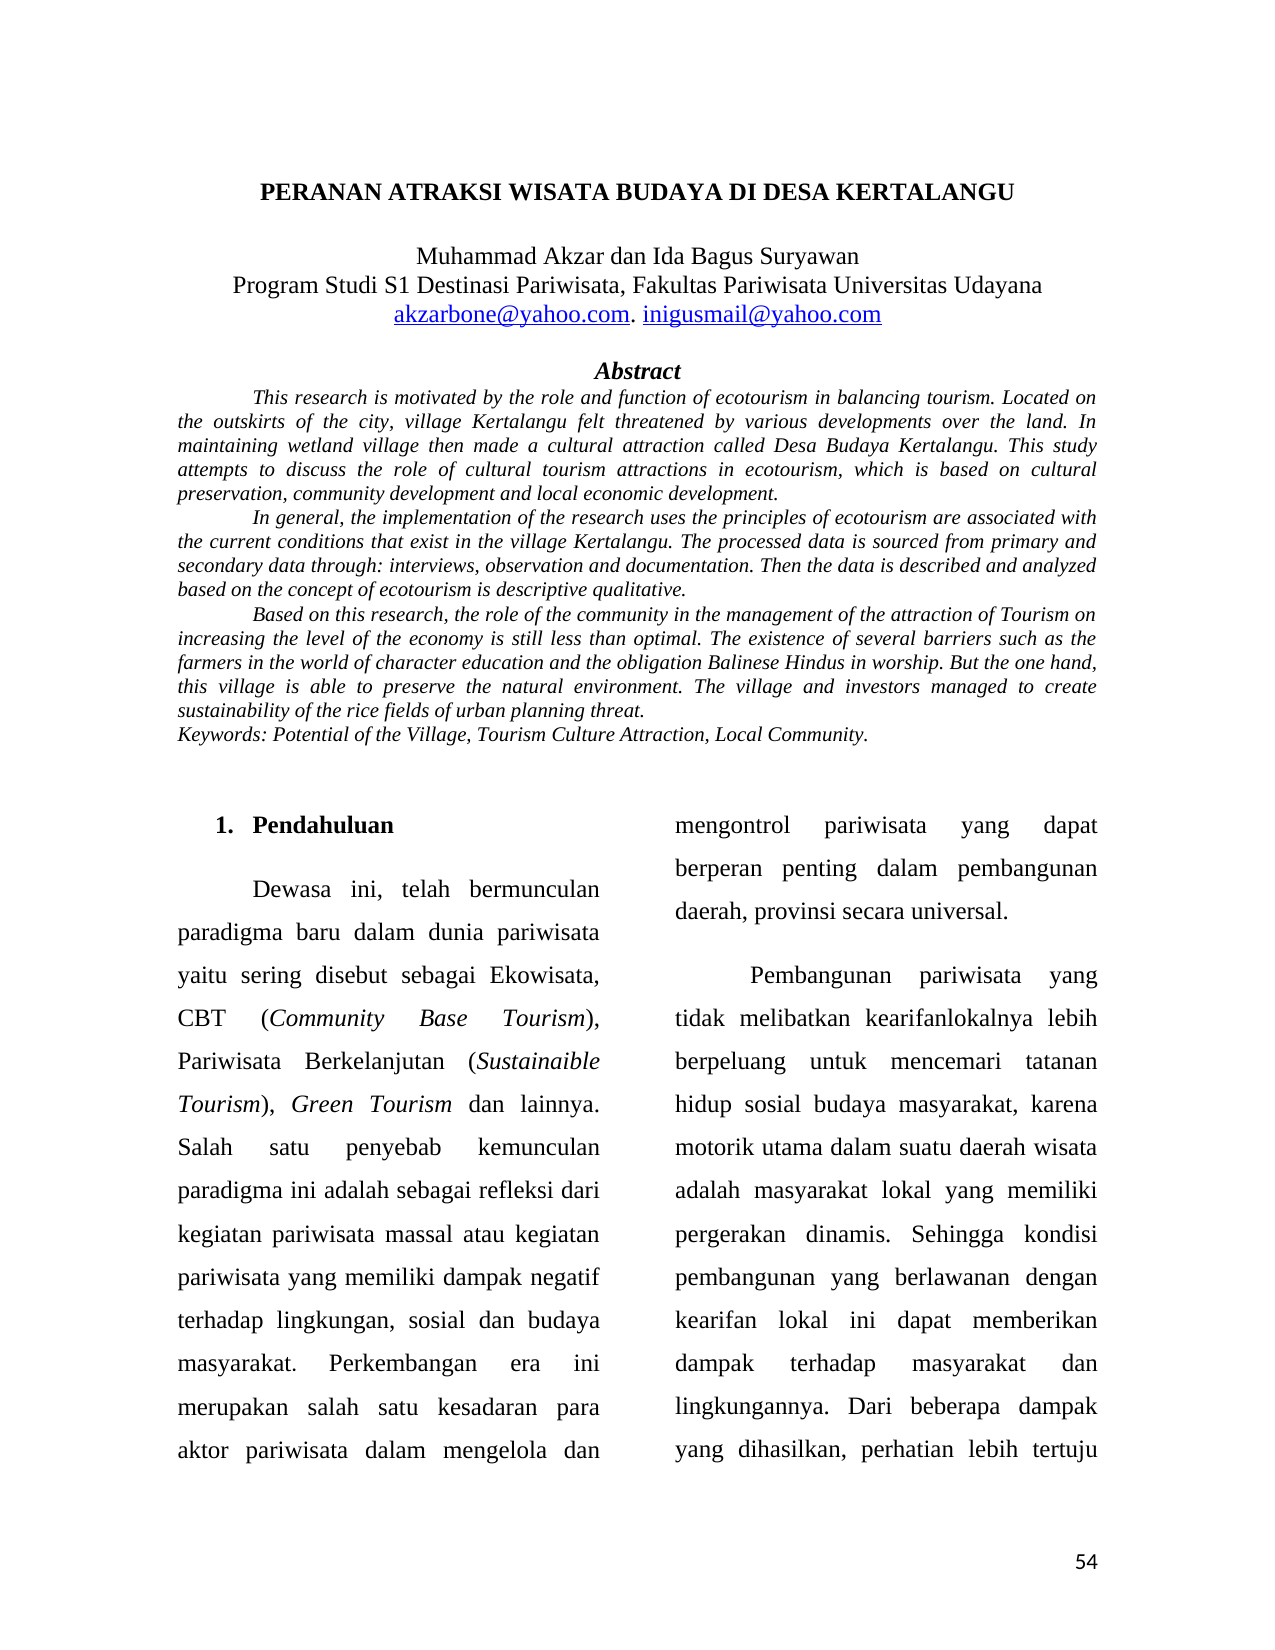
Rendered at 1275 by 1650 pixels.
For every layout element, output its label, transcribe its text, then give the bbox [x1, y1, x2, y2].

text Program Studi S1 Destinasi Pariwisata, Fakultas Pariwisata Universitas Udayana [177, 270, 1098, 299]
list Pendahuluan [215, 810, 600, 838]
text Muhammad Akzar dan Ida Bagus Suryawan [177, 241, 1098, 270]
text Based on this research, the role of the community in the management of the attraction of Tourism on increasing the level of the economy is still less than optimal. The existence of several barriers such as the farmers in the world of character education and the obligation Balinese Hindus in worship. But the one hand, this village is able to preserve the natural environment. The village and investors managed to create sustainability of the rice fields of urban planning threat. [177, 601, 1098, 722]
text Abstract [177, 356, 1098, 385]
text Dewasa ini, telah bermunculan paradigma baru dalam dunia pariwisata yaitu sering disebut sebagai Ekowisata, CBT (Community Base Tourism), Pariwisata Berkelanjutan (Sustainaible Tourism), Green Tourism dan lainnya. Salah satu penyebab kemunculan paradigma ini adalah sebagai refleksi dari kegiatan pariwisata massal atau kegiatan pariwisata yang memiliki dampak negatif terhadap lingkungan, sosial dan budaya masyarakat. Perkembangan era ini merupakan salah satu kesadaran para aktor pariwisata dalam mengelola dan mengontrol pariwisata yang dapat berperan penting dalam pembangunan daerah, provinsi secara universal. [675, 810, 1098, 925]
text akzarbone@yahoo.com. inigusmail@yahoo.com [177, 299, 1098, 327]
text Dewasa ini, telah bermunculan paradigma baru dalam dunia pariwisata yaitu sering disebut sebagai Ekowisata, CBT (Community Base Tourism), Pariwisata Berkelanjutan (Sustainaible Tourism), Green Tourism dan lainnya. Salah satu penyebab kemunculan paradigma ini adalah sebagai refleksi dari kegiatan pariwisata massal atau kegiatan pariwisata yang memiliki dampak negatif terhadap lingkungan, sosial dan budaya masyarakat. Perkembangan era ini merupakan salah satu kesadaran para aktor pariwisata dalam mengelola dan mengontrol pariwisata yang dapat berperan penting dalam pembangunan daerah, provinsi secara universal. [177, 874, 600, 1463]
text This research is motivated by the role and function of ecotourism in balancing tourism. Located on the outskirts of the city, village Kertalangu felt threatened by various developments over the land. In maintaining wetland village then made a cultural attraction called Desa Budaya Kertalangu. This study attempts to discuss the role of cultural tourism attractions in ecotourism, which is based on cultural preservation, community development and local economic development. [177, 385, 1098, 505]
text PERANAN ATRAKSI WISATA BUDAYA DI DESA KERTALANGU [177, 177, 1098, 206]
text In general, the implementation of the research uses the principles of ecotourism are associated with the current conditions that exist in the village Kertalangu. The processed data is sourced from primary and secondary data through: interviews, observation and documentation. Then the data is described and analyzed based on the concept of ecotourism is descriptive qualitative. [177, 505, 1098, 601]
text Keywords: Potential of the Village, Tourism Culture Attraction, Local Community. [177, 722, 1098, 746]
